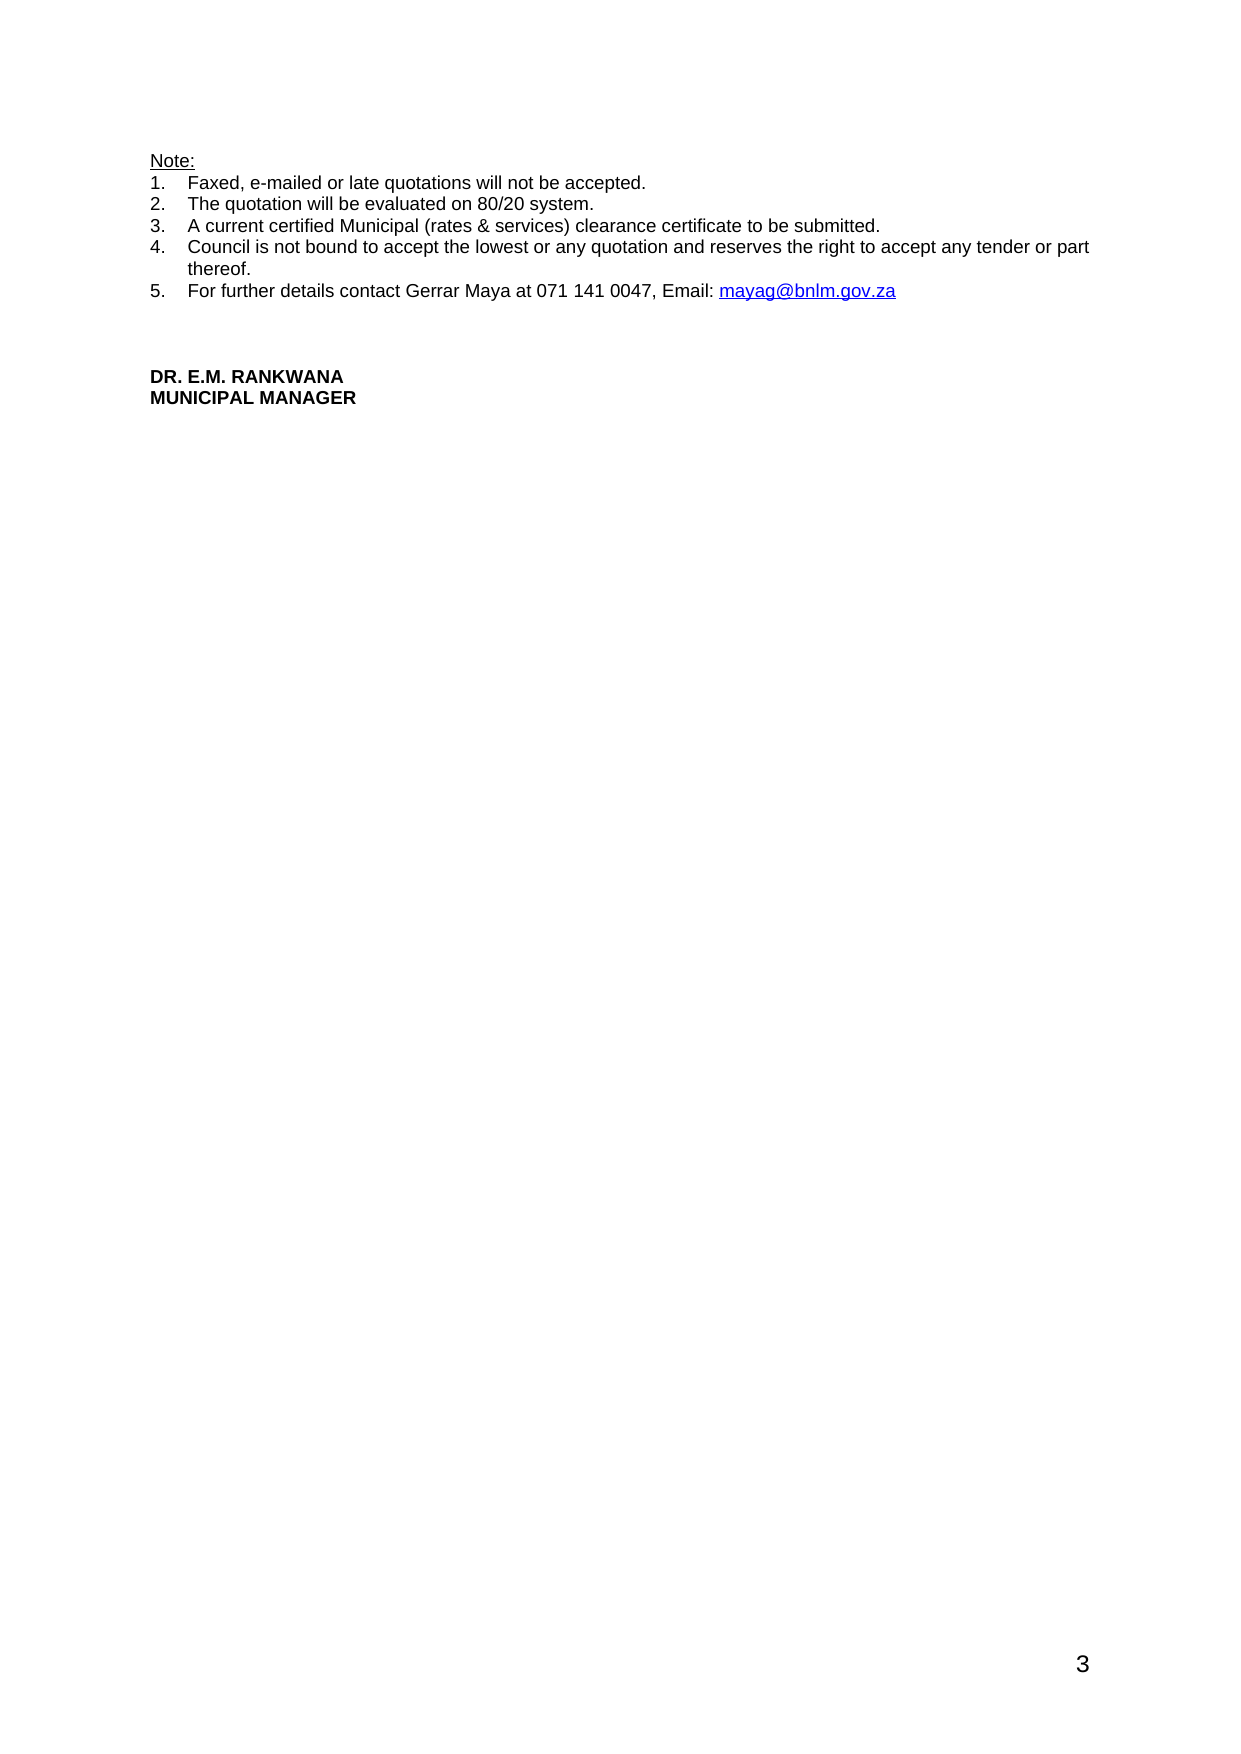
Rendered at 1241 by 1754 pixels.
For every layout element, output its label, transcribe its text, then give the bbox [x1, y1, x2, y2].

text DR. E.M. RANKWANA [150, 366, 1090, 387]
list A current certified Municipal (rates & services) clearance certificate to be submitted. [150, 215, 1090, 236]
text Note: [150, 150, 1090, 172]
list For further details contact Gerrar Maya at 071 141 0047, Email: mayag@bnlm.gov.za [150, 279, 1090, 301]
list Council is not bound to accept the lowest or any quotation and reserves the right to accept any tender or part thereof. [150, 236, 1090, 279]
list Faxed, e-mailed or late quotations will not be accepted. [150, 172, 1090, 193]
text MUNICIPAL MANAGER [150, 387, 1090, 409]
list The quotation will be evaluated on 80/20 system. [150, 193, 1090, 215]
